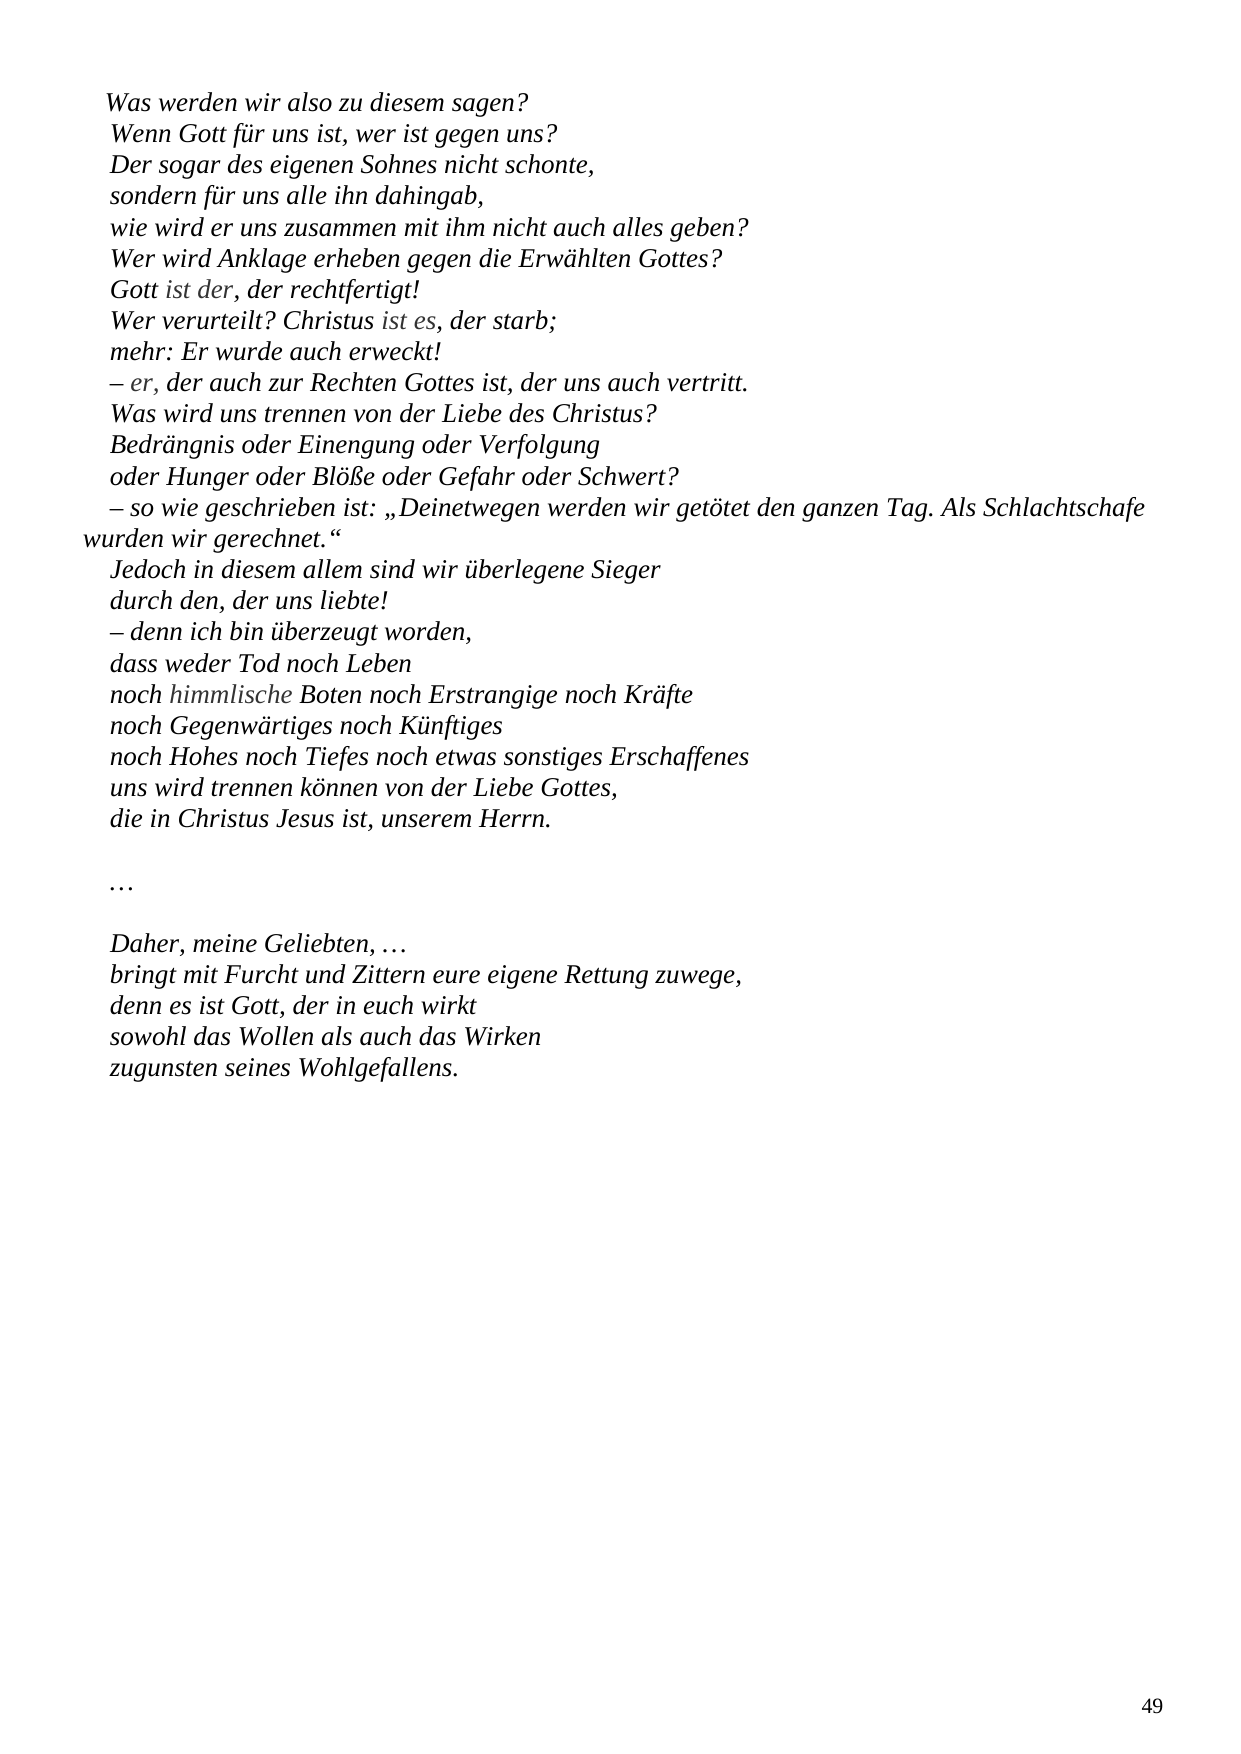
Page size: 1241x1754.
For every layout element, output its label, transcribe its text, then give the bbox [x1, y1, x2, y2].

text uns wird trennen können von der Liebe Gottes, [83, 771, 1163, 802]
text Daher, meine Geliebten, … [83, 927, 1163, 958]
text Wenn Gott für uns ist, wer ist gegen uns? [83, 117, 1163, 148]
text Wer wird Anklage erheben gegen die Erwählten Gottes? [83, 242, 1163, 273]
text Wer verurteilt? Christus ist es, der starb; [83, 304, 1163, 335]
text noch Gegenwärtiges noch Künftiges [83, 709, 1163, 740]
text Gott ist der, der rechtfertigt! [83, 273, 1163, 304]
text mehr: Er wurde auch erweckt! [83, 335, 1163, 366]
text sowohl das Wollen als auch das Wirken [83, 1020, 1163, 1052]
text bringt mit Furcht und Zittern eure eigene Rettung zuwege, [83, 958, 1163, 989]
text – denn ich bin überzeugt worden, [83, 616, 1163, 647]
text denn es ist Gott, der in euch wirkt [83, 989, 1163, 1020]
text – er, der auch zur Rechten Gottes ist, der uns auch vertritt. [83, 366, 1163, 397]
text dass weder Tod noch Leben [83, 647, 1163, 678]
text Der sogar des eigenen Sohnes nicht schonte, [83, 148, 1163, 179]
text durch den, der uns liebte! [83, 584, 1163, 616]
text noch himmlische Boten noch Erstrangige noch Kräfte [83, 678, 1163, 709]
text sondern für uns alle ihn dahingab, [83, 179, 1163, 211]
text – so wie geschrieben ist: „Deinetwegen werden wir getötet den ganzen Tag. Als Schlachtschafe wurden wir gerechnet.“ [83, 491, 1163, 553]
text Was wird uns trennen von der Liebe des Christus? [83, 397, 1163, 429]
text wie wird er uns zusammen mit ihm nicht auch alles geben? [83, 211, 1163, 242]
text Bedrängnis oder Einengung oder Verfolgung [83, 429, 1163, 460]
text Was werden wir also zu diesem sagen? [83, 86, 1163, 117]
text die in Christus Jesus ist, unserem Herrn. [83, 802, 1163, 833]
text noch Hohes noch Tiefes noch etwas sonstiges Erschaffenes [83, 740, 1163, 771]
text oder Hunger oder Blöße oder Gefahr oder Schwert? [83, 460, 1163, 491]
text Jedoch in diesem allem sind wir überlegene Sieger [83, 553, 1163, 584]
text … [83, 865, 1163, 896]
text zugunsten seines Wohlgefallens. [83, 1052, 1163, 1083]
